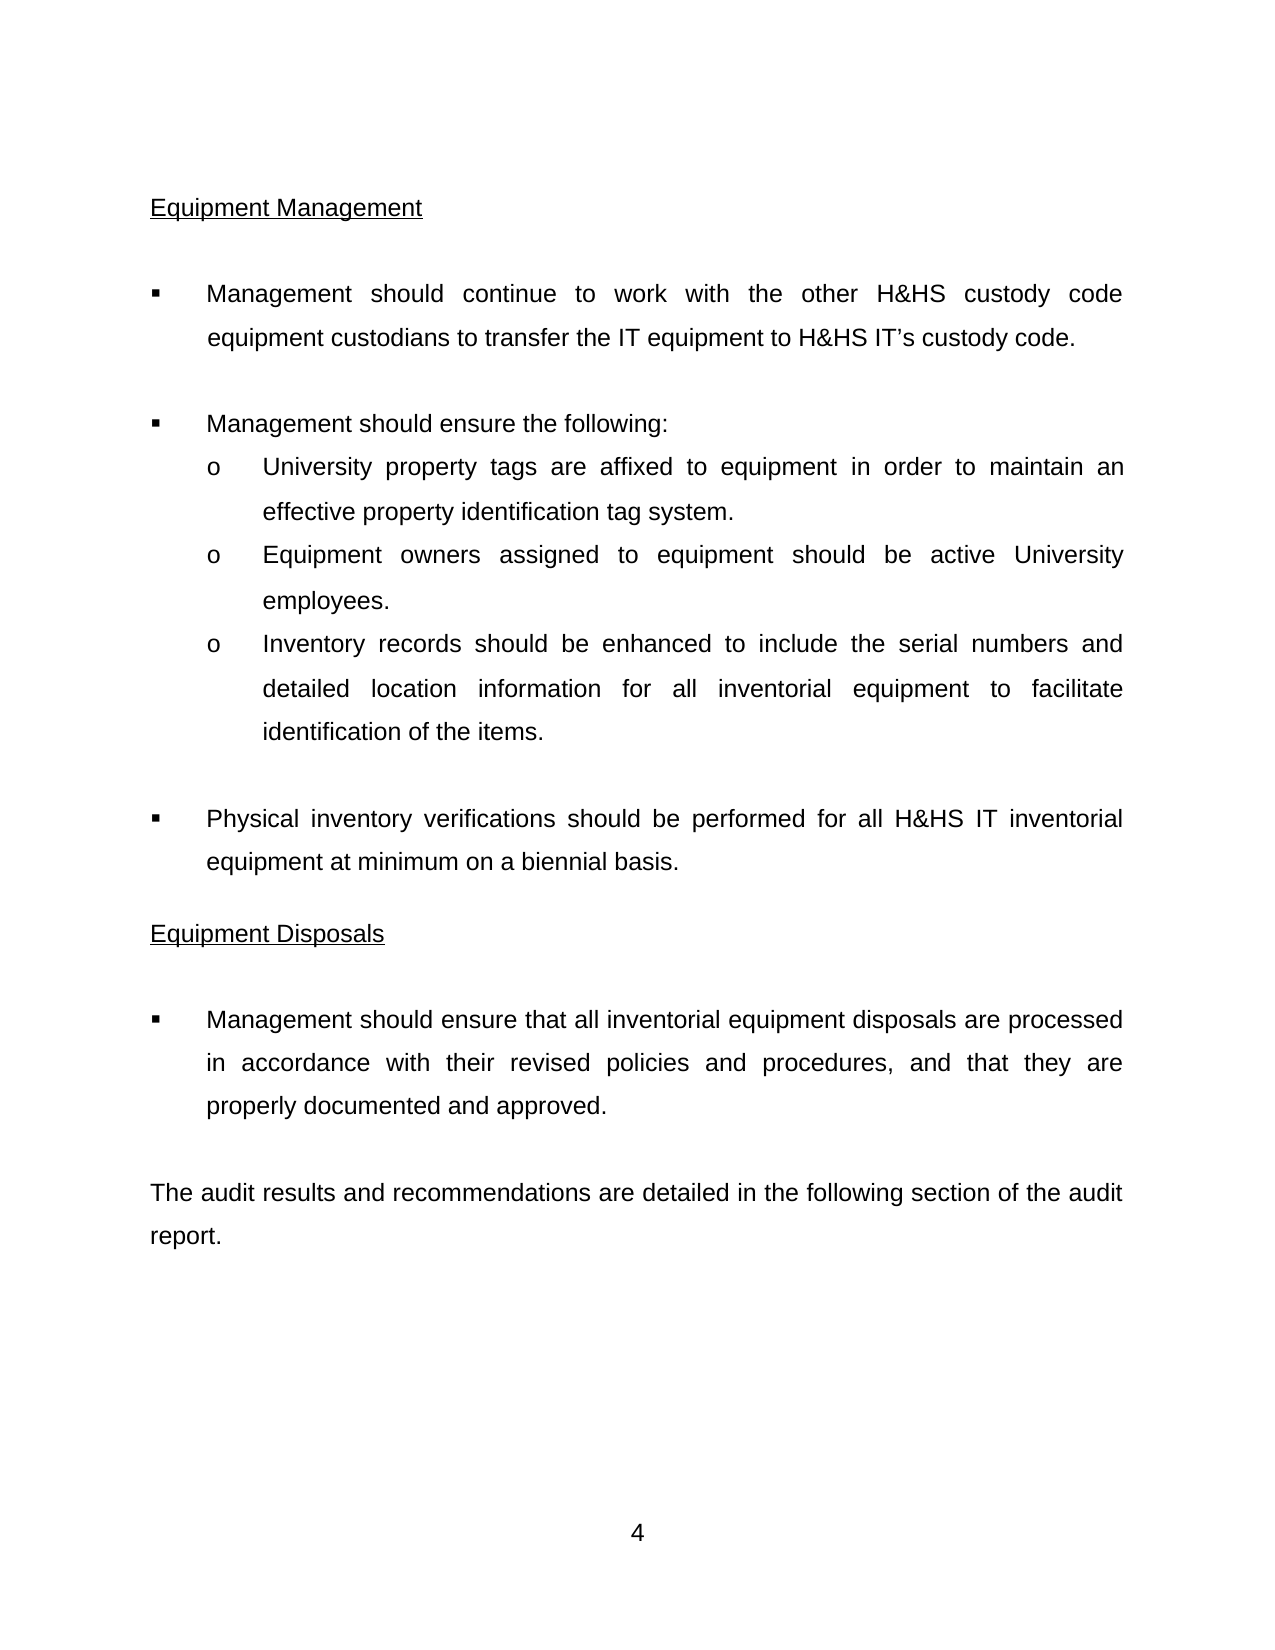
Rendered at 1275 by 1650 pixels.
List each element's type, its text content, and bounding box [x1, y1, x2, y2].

list Inventory records should be enhanced to include the serial numbers and detailed location information for all inventorial equipment to facilitate identification of the items. [206, 629, 1125, 746]
list Equipment Disposals [150, 919, 1125, 947]
list Equipment owners assigned to equipment should be active University employees. [206, 541, 1125, 614]
list Management should ensure the following: [150, 409, 1125, 438]
text The audit results and recommendations are detailed in the following section of the audit report. [150, 1178, 1125, 1249]
list University property tags are affixed to equipment in order to maintain an effective property identification tag system. [206, 452, 1125, 526]
list Management should continue to work with the other H&HS custody code equipment custodians to transfer the IT equipment to H&HS IT’s custody code. [150, 279, 1125, 351]
list Physical inventory verifications should be performed for all H&HS IT inventorial equipment at minimum on a biennial basis. [150, 804, 1125, 876]
text Equipment Management [150, 193, 1125, 222]
list Management should ensure that all inventorial equipment disposals are processed in accordance with their revised policies and procedures, and that they are properly documented and approved. [150, 1005, 1125, 1120]
